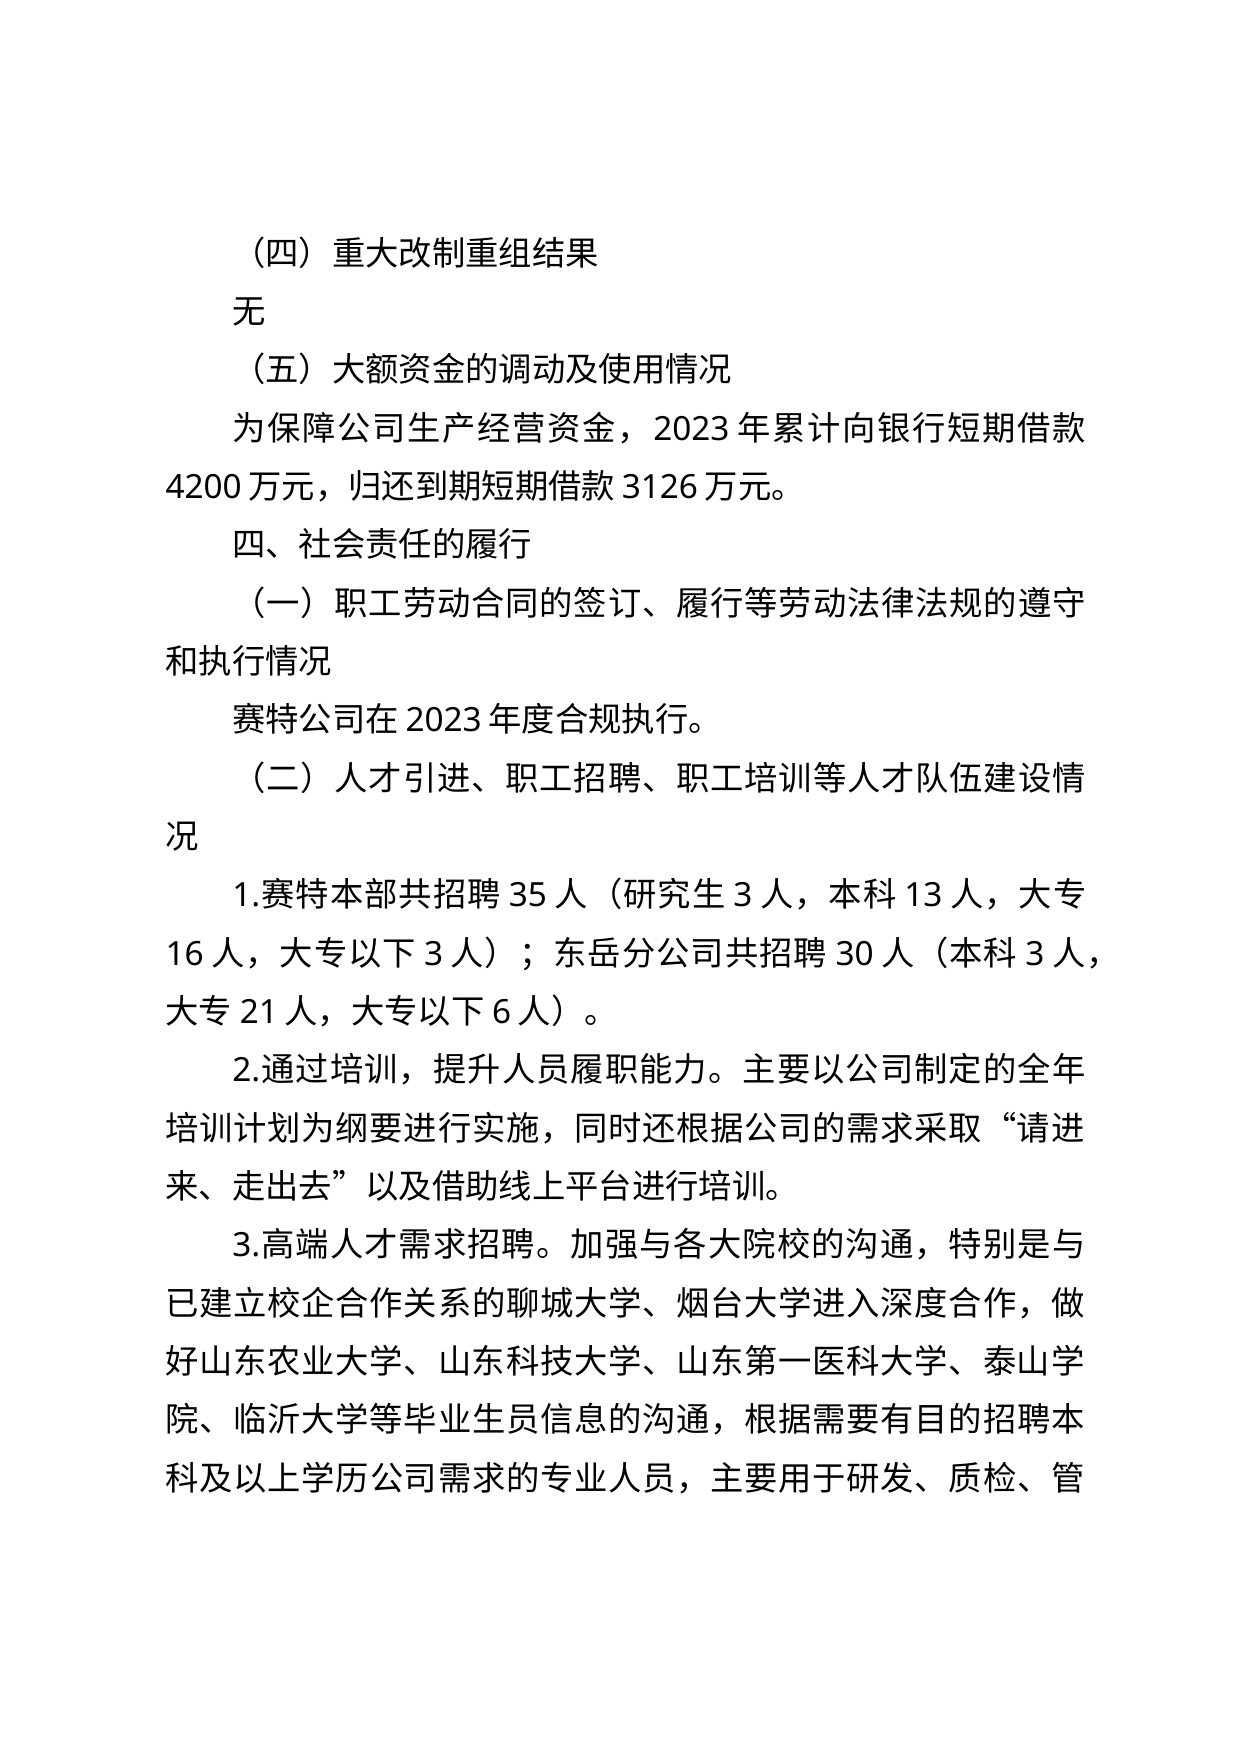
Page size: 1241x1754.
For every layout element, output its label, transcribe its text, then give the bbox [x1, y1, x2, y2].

text 赛特公司在2023年度合规执行。 [165, 685, 1087, 743]
text 无 [165, 277, 1087, 335]
text （二）人才引进、职工招聘、职工培训等人才队伍建设情况 [165, 743, 1087, 860]
text 2.通过培训，提升人员履职能力。主要以公司制定的全年培训计划为纲要进行实施，同时还根据公司的需求采取“请进来、走出去”以及借助线上平台进行培训。 [165, 1035, 1087, 1210]
text 四、社会责任的履行 [165, 510, 1087, 568]
text （四）重大改制重组结果 [165, 218, 1087, 277]
text （五）大额资金的调动及使用情况 [165, 335, 1087, 393]
text （一）职工劳动合同的签订、履行等劳动法律法规的遵守和执行情况 [165, 568, 1087, 685]
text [165, 1210, 1087, 1502]
text 为保障公司生产经营资金，2023年累计向银行短期借款 4200万元，归还到期短期借款3126万元。 [165, 393, 1087, 510]
text 1.赛特本部共招聘35人（研究生3人，本科13人，大专16人，大专以下3人）；东岳分公司共招聘30人（本科3人，大专 21人，大专以下 6人）。 [165, 860, 1087, 1035]
